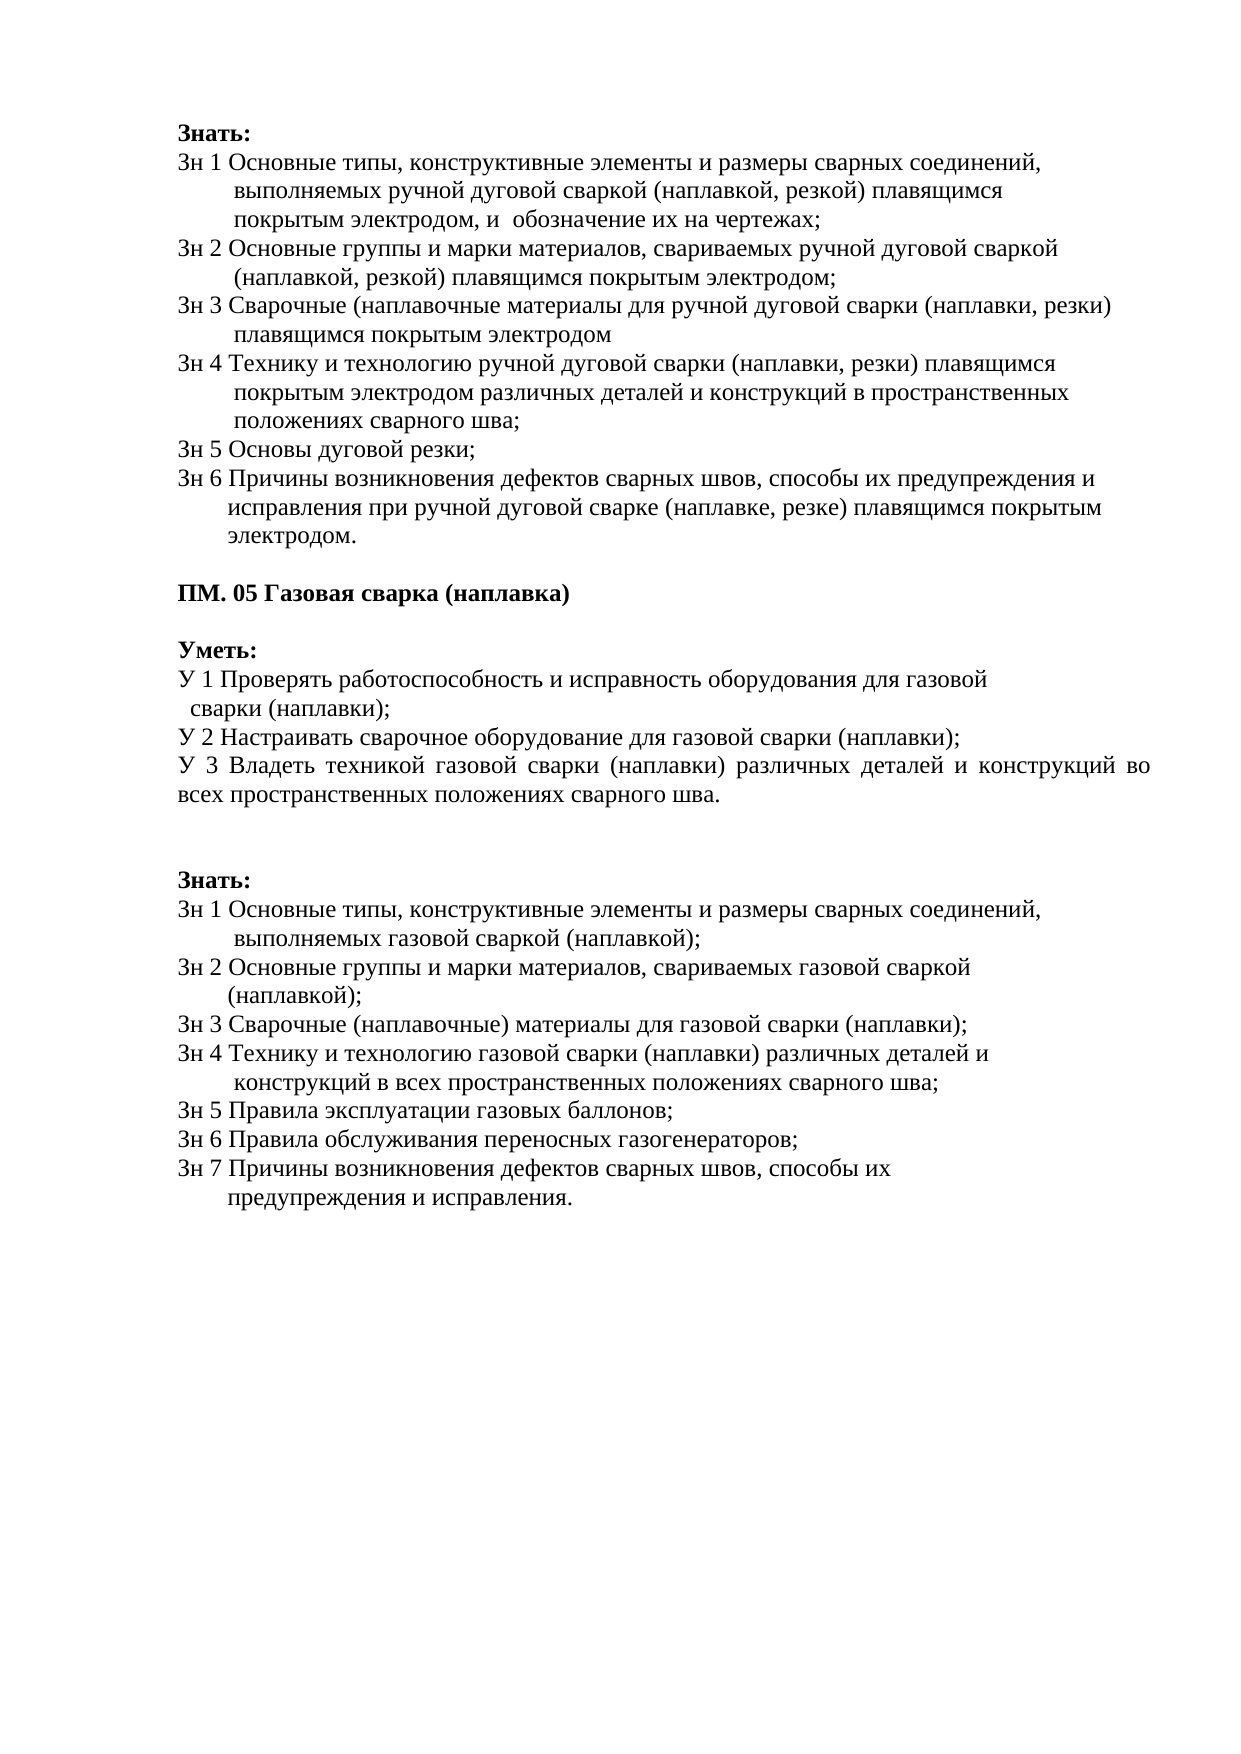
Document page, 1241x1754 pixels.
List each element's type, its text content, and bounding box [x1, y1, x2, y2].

text У 2 Настраивать сварочное оборудование для газовой сварки (наплавки); [177, 722, 1152, 751]
text Зн 3 Сварочные (наплавочные) материалы для газовой сварки (наплавки); [177, 1009, 1152, 1038]
text Знать: [177, 866, 1152, 894]
text У 3 Владеть техникой газовой сварки (наплавки) различных деталей и конструкций во всех пространственных положениях сварного шва. [177, 751, 1152, 808]
text Зн 6 Причины возникновения дефектов сварных швов, способы их предупреждения и [177, 463, 1152, 492]
text (наплавкой, резкой) плавящимся покрытым электродом; [177, 262, 1152, 291]
text исправления при ручной дуговой сварке (наплавке, резке) плавящимся покрытым [177, 492, 1152, 521]
text положениях сварного шва; [177, 406, 1152, 434]
text сварки (наплавки); [177, 693, 1152, 722]
text конструкций в всех пространственных положениях сварного шва; [177, 1067, 1152, 1096]
text выполняемых газовой сваркой (наплавкой); [177, 923, 1152, 952]
text Зн 1 Основные типы, конструктивные элементы и размеры сварных соединений, [177, 147, 1152, 176]
text Зн 6 Правила обслуживания переносных газогенераторов; [177, 1124, 1152, 1153]
text Зн 5 Основы дуговой резки; [177, 434, 1152, 463]
text выполняемых ручной дуговой сваркой (наплавкой, резкой) плавящимся [177, 176, 1152, 204]
text предупреждения и исправления. [177, 1182, 1152, 1211]
text Зн 1 Основные типы, конструктивные элементы и размеры сварных соединений, [177, 894, 1152, 923]
text покрытым электродом, и обозначение их на чертежах; [177, 204, 1152, 233]
text Зн 2 Основные группы и марки материалов, свариваемых ручной дуговой сваркой [177, 233, 1152, 262]
text (наплавкой); [177, 981, 1152, 1009]
text плавящимся покрытым электродом [177, 319, 1152, 348]
text Зн 7 Причины возникновения дефектов сварных швов, способы их [177, 1153, 1152, 1182]
text Зн 3 Сварочные (наплавочные материалы для ручной дуговой сварки (наплавки, резки) [177, 291, 1152, 319]
text Зн 5 Правила эксплуатации газовых баллонов; [177, 1096, 1152, 1124]
text Уметь: [177, 636, 1152, 664]
text покрытым электродом различных деталей и конструкций в пространственных [177, 377, 1152, 406]
text Зн 4 Технику и технологию ручной дуговой сварки (наплавки, резки) плавящимся [177, 348, 1152, 377]
text Зн 2 Основные группы и марки материалов, свариваемых газовой сваркой [177, 952, 1152, 981]
text Знать: [177, 118, 1152, 147]
text электродом. [177, 521, 1152, 549]
text ПМ. 05 Газовая сварка (наплавка) [177, 578, 1152, 607]
text Зн 4 Технику и технологию газовой сварки (наплавки) различных деталей и [177, 1038, 1152, 1067]
text У 1 Проверять работоспособность и исправность оборудования для газовой [177, 664, 1152, 693]
